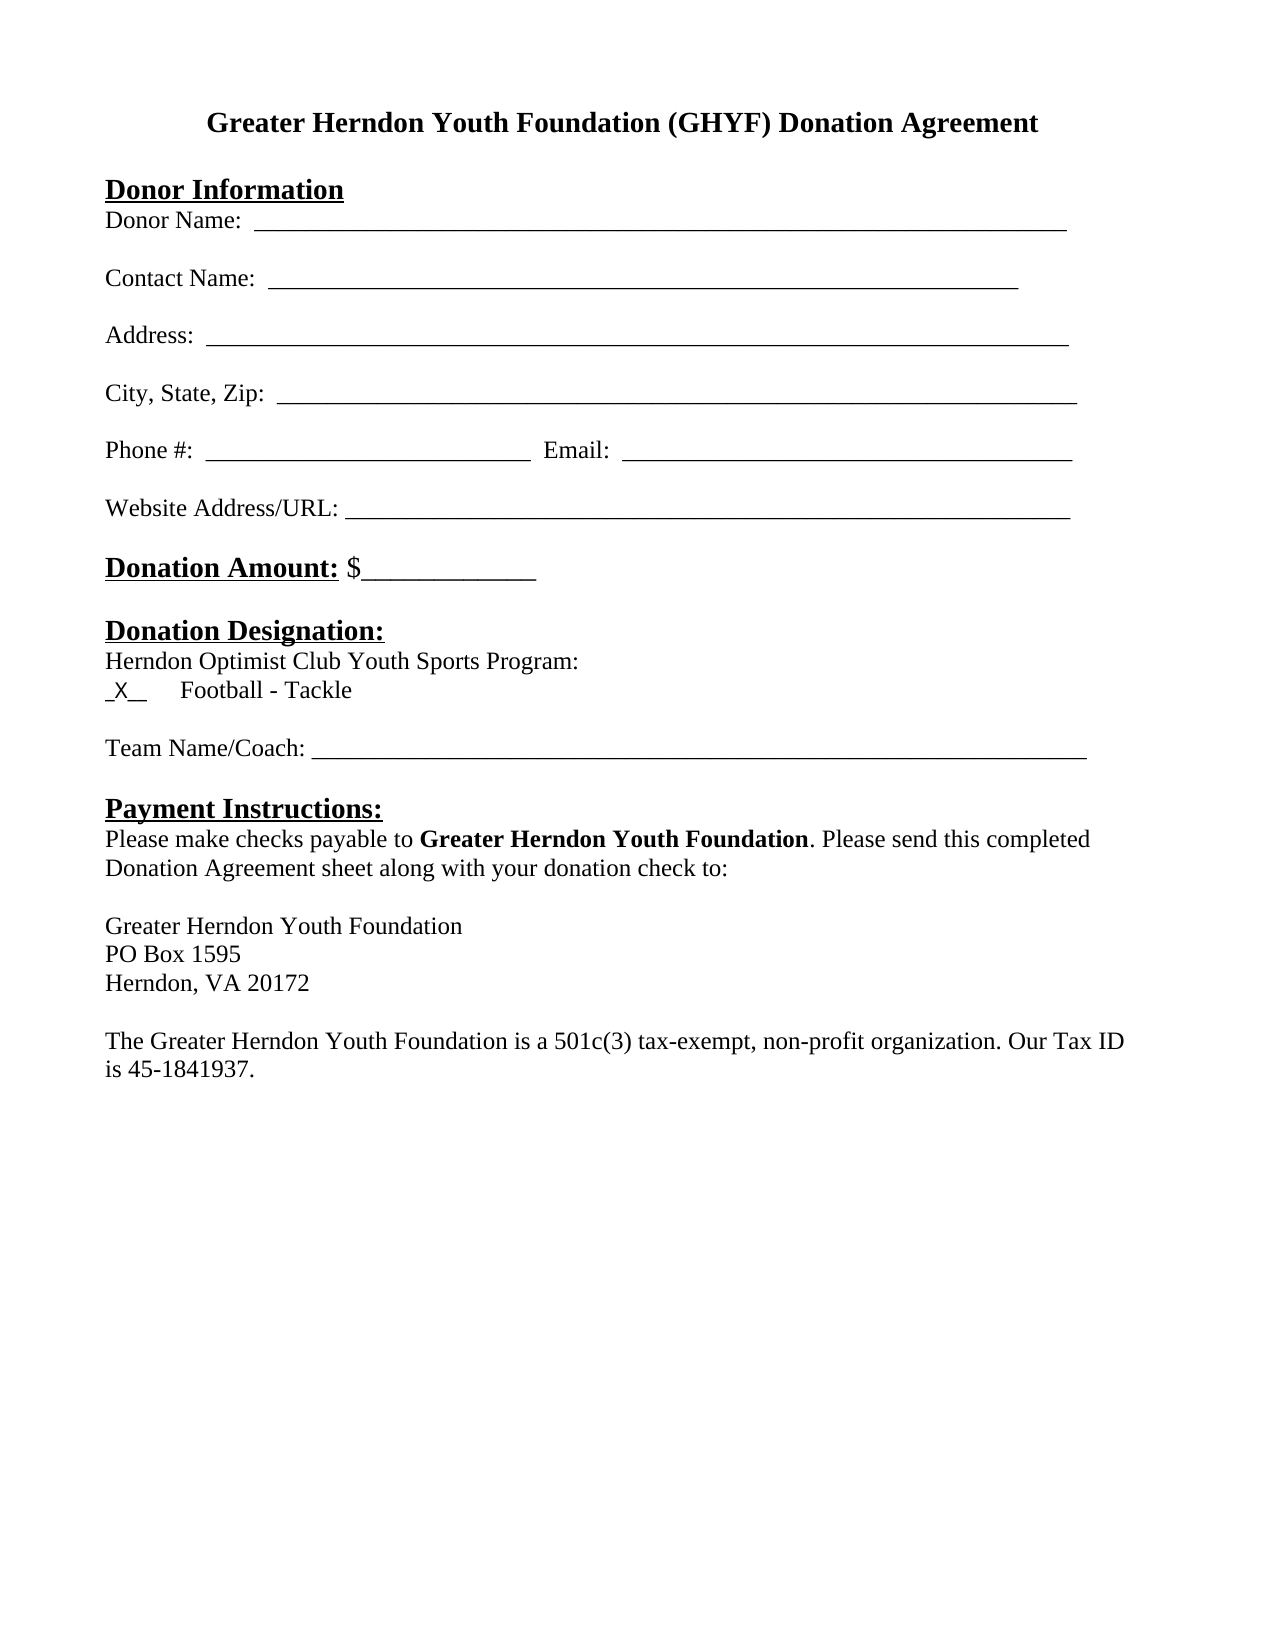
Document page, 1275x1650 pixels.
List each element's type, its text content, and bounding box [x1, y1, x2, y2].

text Donation Designation: [105, 613, 1140, 646]
text Contact Name: ____________________________________________________________ [105, 263, 1140, 292]
text Payment Instructions: [105, 791, 1140, 824]
text Team Name/Coach: ______________________________________________________________ [105, 733, 1140, 762]
text Greater Herndon Youth Foundation [105, 911, 1140, 939]
text The Greater Herndon Youth Foundation is a 501c(3) tax-exempt, non-profit organization. Our Tax ID is 45-1841937. [105, 1026, 1140, 1083]
text Website Address/URL: __________________________________________________________ [105, 493, 1140, 522]
text Donor Name: _________________________________________________________________ [105, 206, 1140, 234]
text Address: _____________________________________________________________________ [105, 321, 1140, 349]
text Herndon, VA 20172 [105, 968, 1140, 997]
text _X__ Football - Tackle [105, 675, 1140, 705]
text Herndon Optimist Club Youth Sports Program: [105, 646, 1140, 675]
text PO Box 1595 [105, 939, 1140, 968]
text Greater Herndon Youth Foundation (GHYF) Donation Agreement [105, 105, 1140, 138]
text Donor Information [105, 172, 1140, 206]
text Phone #: __________________________ Email: ____________________________________ [105, 436, 1140, 464]
text City, State, Zip: ________________________________________________________________ [105, 378, 1140, 407]
text Donation Amount: $____________ [105, 551, 1140, 584]
text Please make checks payable to Greater Herndon Youth Foundation. Please send this completed Donation Agreement sheet along with your donation check to: [105, 824, 1140, 882]
